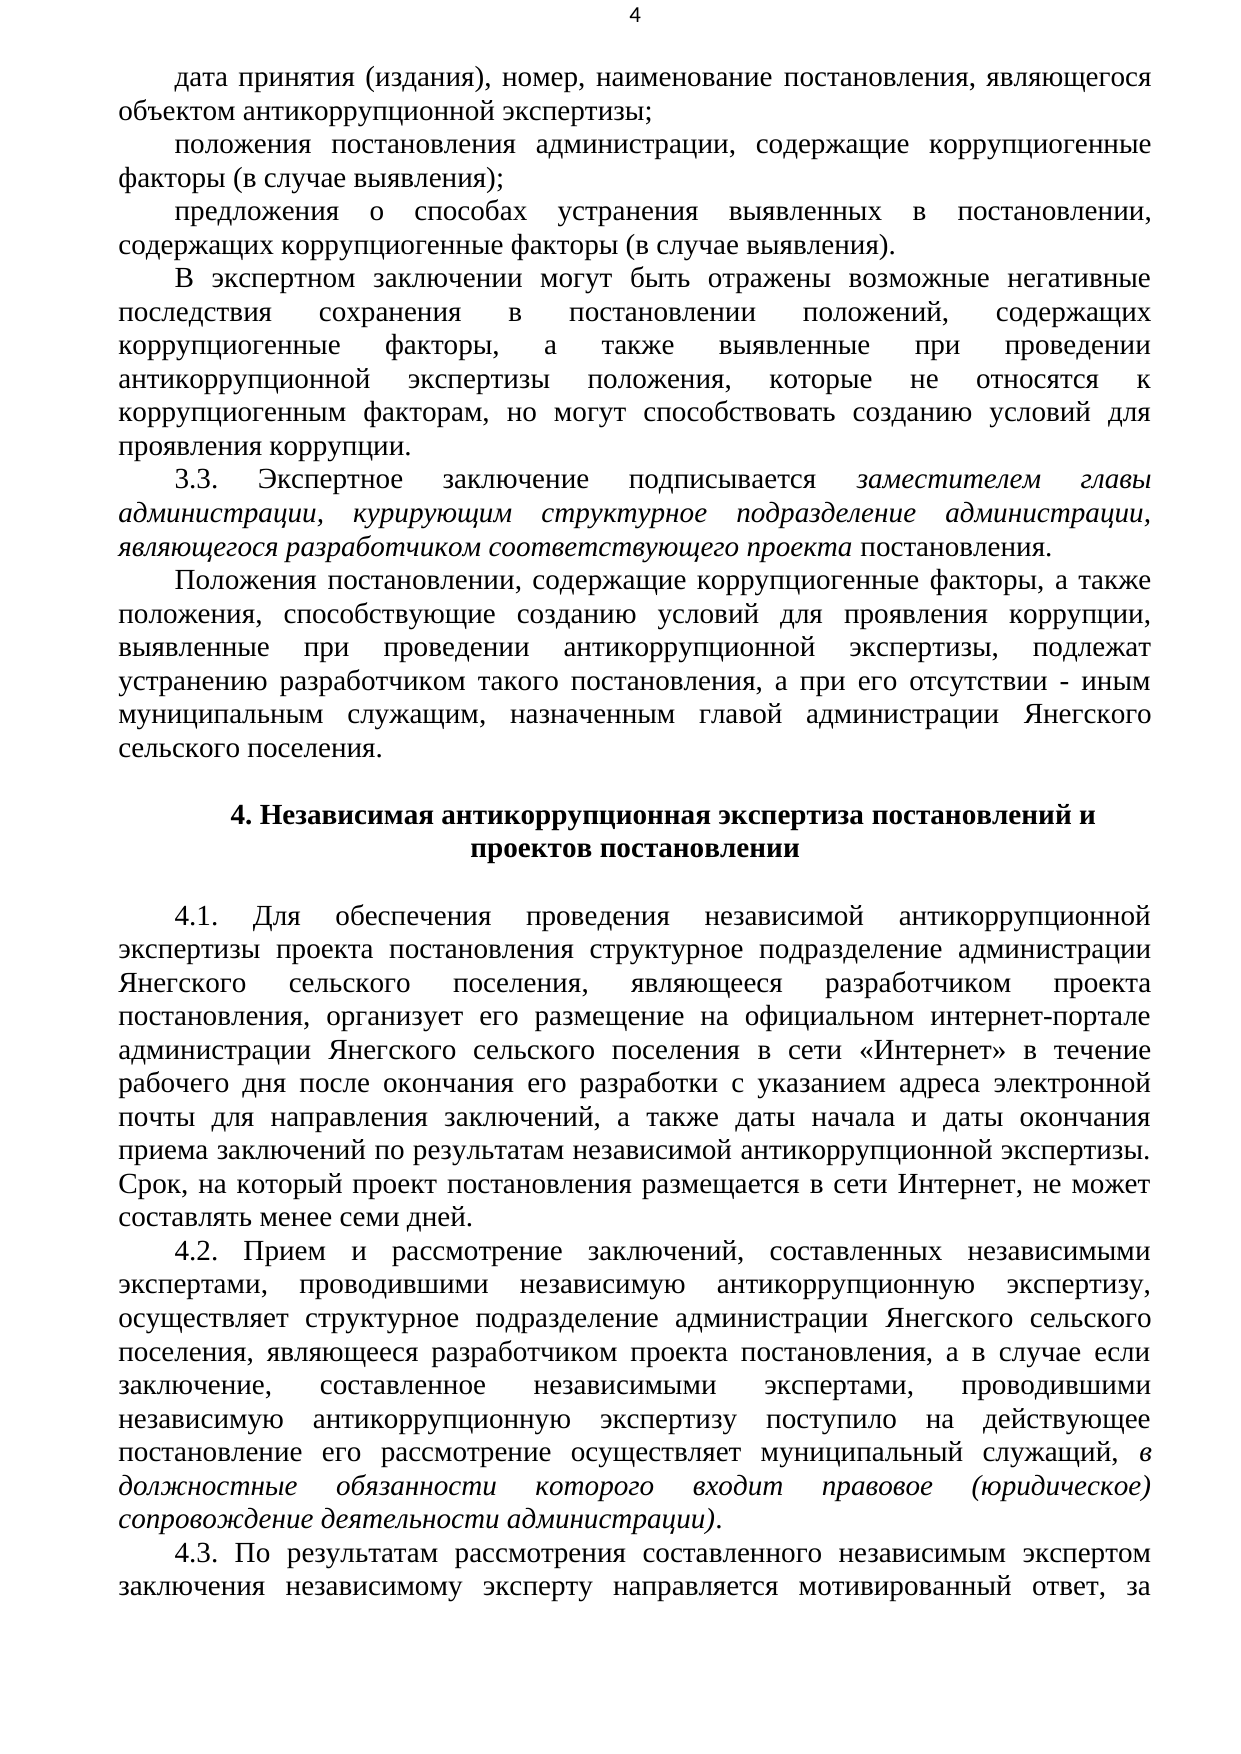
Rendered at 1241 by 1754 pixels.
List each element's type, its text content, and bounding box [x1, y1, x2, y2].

text 4.2. Прием и рассмотрение заключений, составленных независимыми экспертами, проводившими независимую антикоррупционную экспертизу, осуществляет структурное подразделение администрации Янегского сельского поселения, являющееся разработчиком проекта постановления, а в случае если заключение, составленное независимыми экспертами, проводившими независимую антикоррупционную экспертизу поступило на действующее постановление его рассмотрение осуществляет муниципальный служащий, в должностные обязанности которого входит правовое (юридическое) сопровождение деятельности администрации). [118, 1233, 1152, 1535]
text В экспертном заключении могут быть отражены возможные негативные последствия сохранения в постановлении положений, содержащих коррупциогенные факторы, а также выявленные при проведении антикоррупционной экспертизы положения, которые не относятся к коррупциогенным факторам, но могут способствовать созданию условий для проявления коррупции. [118, 260, 1152, 462]
text дата принятия (издания), номер, наименование постановления, являющегося объектом антикоррупционной экспертизы; [118, 59, 1152, 126]
text положения постановления администрации, содержащие коррупциогенные факторы (в случае выявления); [118, 126, 1152, 193]
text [118, 1535, 1152, 1602]
text предложения о способах устранения выявленных в постановлении, содержащих коррупциогенные факторы (в случае выявления). [118, 193, 1152, 260]
text Положения постановлении, содержащие коррупциогенные факторы, а также положения, способствующие созданию условий для проявления коррупции, выявленные при проведении антикоррупционной экспертизы, подлежат устранению разработчиком такого постановления, а при его отсутствии - иным муниципальным служащим, назначенным главой администрации Янегского сельского поселения. [118, 562, 1152, 763]
text 3.3. Экспертное заключение подписывается заместителем главы администрации, курирующим структурное подразделение администрации, являющегося разработчиком соответствующего проекта постановления. [118, 462, 1152, 562]
text 4. Независимая антикоррупционная экспертиза постановлений и проектов постановлении [118, 797, 1152, 864]
text 4.1. Для обеспечения проведения независимой антикоррупционной экспертизы проекта постановления структурное подразделение администрации Янегского сельского поселения, являющееся разработчиком проекта постановления, организует его размещение на официальном интернет-портале администрации Янегского сельского поселения в сети «Интернет» в течение рабочего дня после окончания его разработки с указанием адреса электронной почты для направления заключений, а также даты начала и даты окончания приема заключений по результатам независимой антикоррупционной экспертизы. Срок, на который проект постановления размещается в сети Интернет, не может составлять менее семи дней. [118, 898, 1152, 1233]
